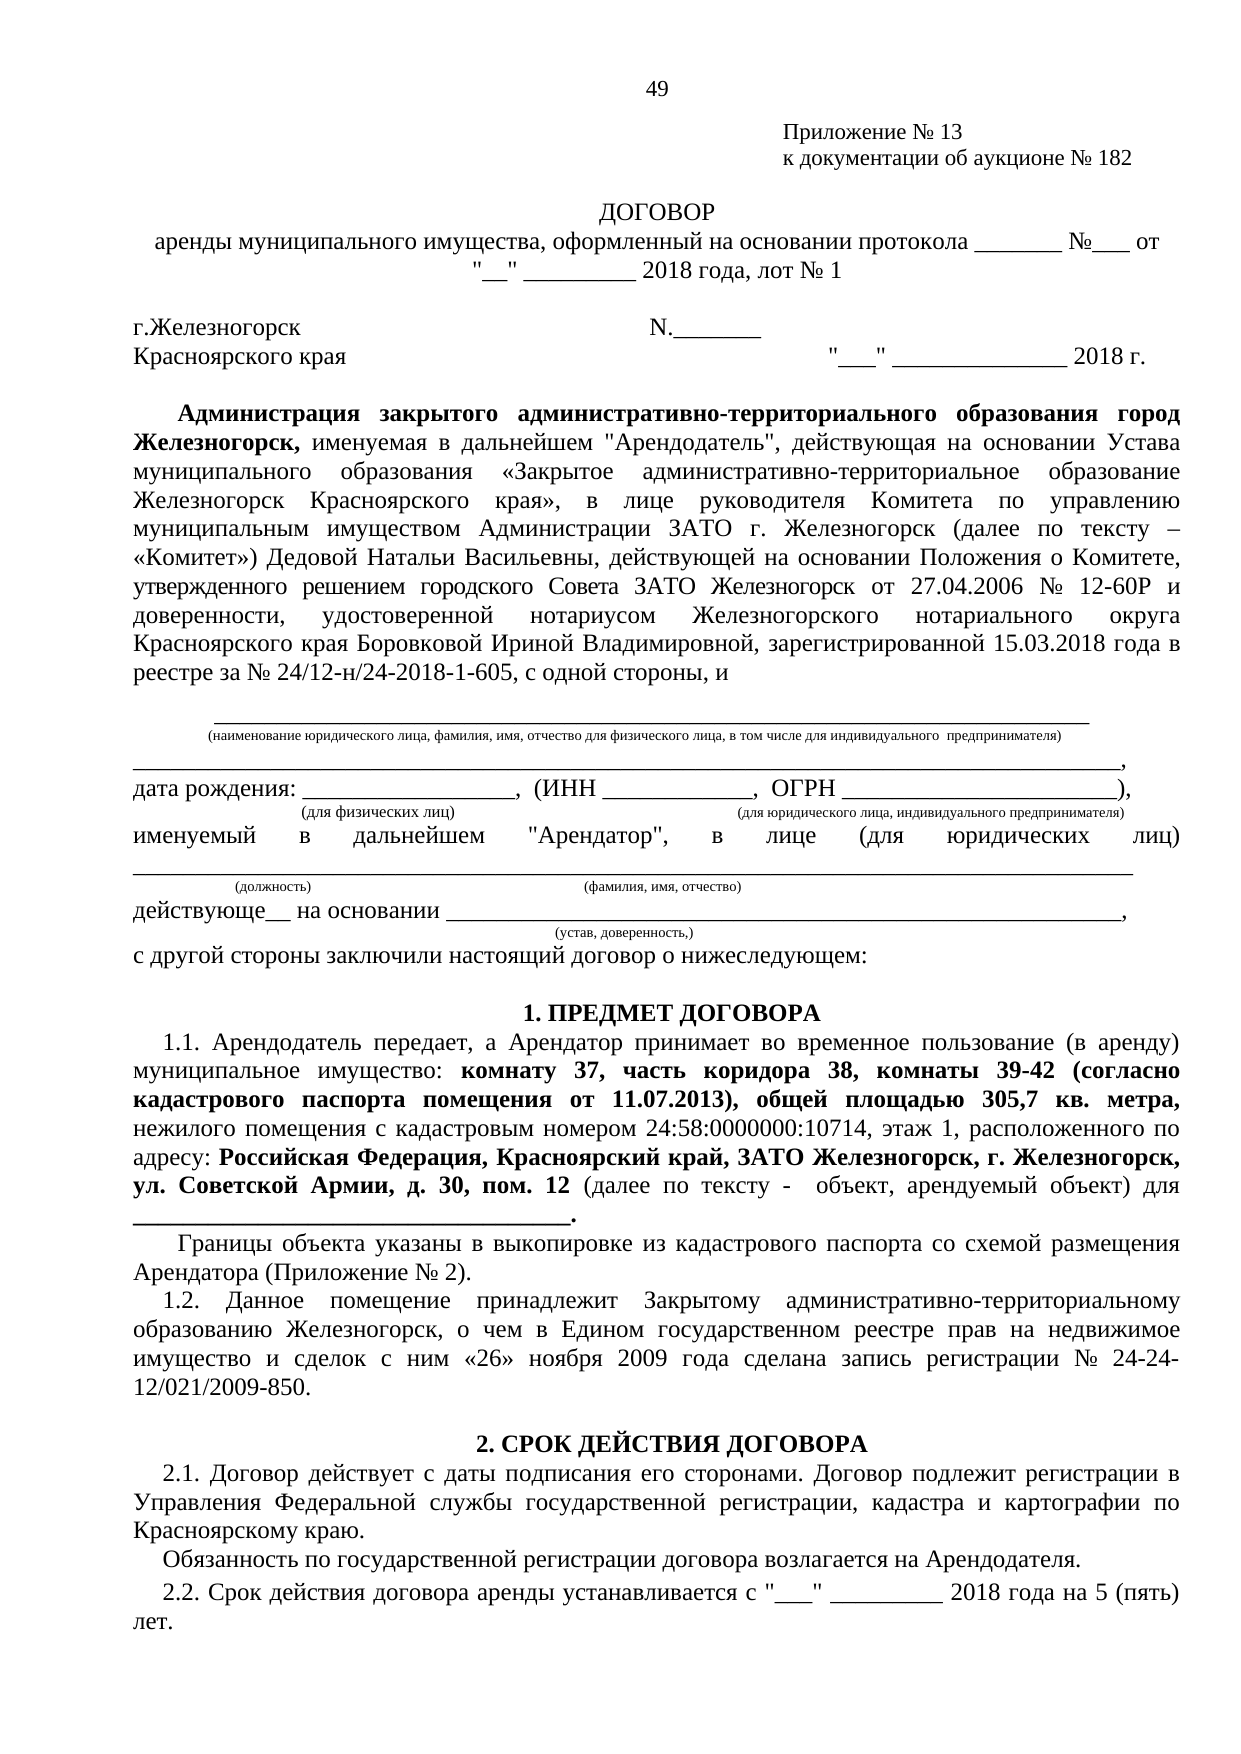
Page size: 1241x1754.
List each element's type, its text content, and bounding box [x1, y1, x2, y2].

text (для физических лиц) (для юридического лица, индивидуального предпринимателя) [133, 801, 1181, 821]
text Обязанность по государственной регистрации договора возлагается на Арендодателя. [133, 1544, 1181, 1573]
text 1. ПРЕДМЕТ ДОГОВОРА [133, 998, 1181, 1027]
text _______________________________________________________________________________, [133, 744, 1181, 773]
text г.Железногорск N._______ [133, 312, 1181, 341]
text 2. СРОК ДЕЙСТВИЯ ДОГОВОРА [133, 1429, 1181, 1458]
text именуемый в дальнейшем "Арендатор", в лице (для юридических лиц) ________________________________________________________________________________ [133, 821, 1181, 878]
text к документации об аукционе № 182 [783, 144, 1181, 171]
text 2.2. Срок действия договора аренды устанавливается с "___" _________ 2018 года на 5 (пять) лет. [133, 1577, 1181, 1635]
text (наименование юридического лица, фамилия, имя, отчество для физического лица, в том числе для индивидуального предпринимателя) [133, 727, 1181, 744]
text Приложение № 13 [783, 118, 1181, 144]
text 1.2. Данное помещение принадлежит Закрытому административно-территориальному образованию Железногорск, о чем в Едином государственном реестре прав на недвижимое имущество и сделок с ним «26» ноября 2009 года сделана запись регистрации № 24-24-12/021/2009-850. [133, 1285, 1181, 1400]
text Администрация закрытого административно-территориального образования город Железногорск, именуемая в дальнейшем "Арендодатель", действующая на основании Устава муниципального образования «Закрытое административно-территориальное образование Железногорск Красноярского края», в лице руководителя Комитета по управлению муниципальным имуществом Администрации ЗАТО г. Железногорск (далее по тексту – «Комитет») Дедовой Натальи Васильевны, действующей на основании Положения о Комитете, утвержденного решением городского Совета ЗАТО Железногорск от 27.04.2006 № 12-60Р и доверенности, удостоверенной нотариусом Железногорского нотариального округа Красноярского края Боровковой Ириной Владимировной, зарегистрированной 15.03.2018 года в реестре за № 24/12-н/24-2018-1-605, с одной стороны, и [133, 398, 1181, 686]
text Границы объекта указаны в выкопировке из кадастрового паспорта со схемой размещения Арендатора (Приложение № 2). [133, 1228, 1181, 1285]
text ______________________________________________________________________ [133, 698, 1181, 727]
text (должность) (фамилия, имя, отчество) [133, 878, 1181, 895]
text действующе__ на основании ______________________________________________________, [133, 895, 1181, 924]
text 2.1. Договор действует с даты подписания его сторонами. Договор подлежит регистрации в Управления Федеральной службы государственной регистрации, кадастра и картографии по Красноярскому краю. [133, 1458, 1181, 1544]
text Красноярского края "___" ______________ 2018 г. [133, 341, 1181, 370]
text дата рождения: _________________, (ИНН ____________, ОГРН ______________________), [133, 773, 1181, 801]
text 1.1. Арендодатель передает, а Арендатор принимает во временное пользование (в аренду) муниципальное имущество: комнату 37, часть коридора 38, комнаты 39-42 (согласно кадастрового паспорта помещения от 11.07.2013), общей площадью 305,7 кв. метра, нежилого помещения с кадастровым номером 24:58:0000000:10714, этаж 1, расположенного по адресу: Российская Федерация, Красноярский край, ЗАТО Железногорск, г. Железногорск, ул. Советской Армии, д. 30, пом. 12 (далее по тексту - объект, арендуемый объект) для ___________________________________. [133, 1027, 1181, 1228]
text аренды муниципального имущества, оформленный на основании протокола _______ №___ от "__" _________ 2018 года, лот № 1 [133, 226, 1181, 283]
text (устав, доверенность,) [133, 924, 1181, 940]
text с другой стороны заключили настоящий договор о нижеследующем: [133, 940, 1181, 969]
title ДОГОВОР [133, 197, 1181, 226]
